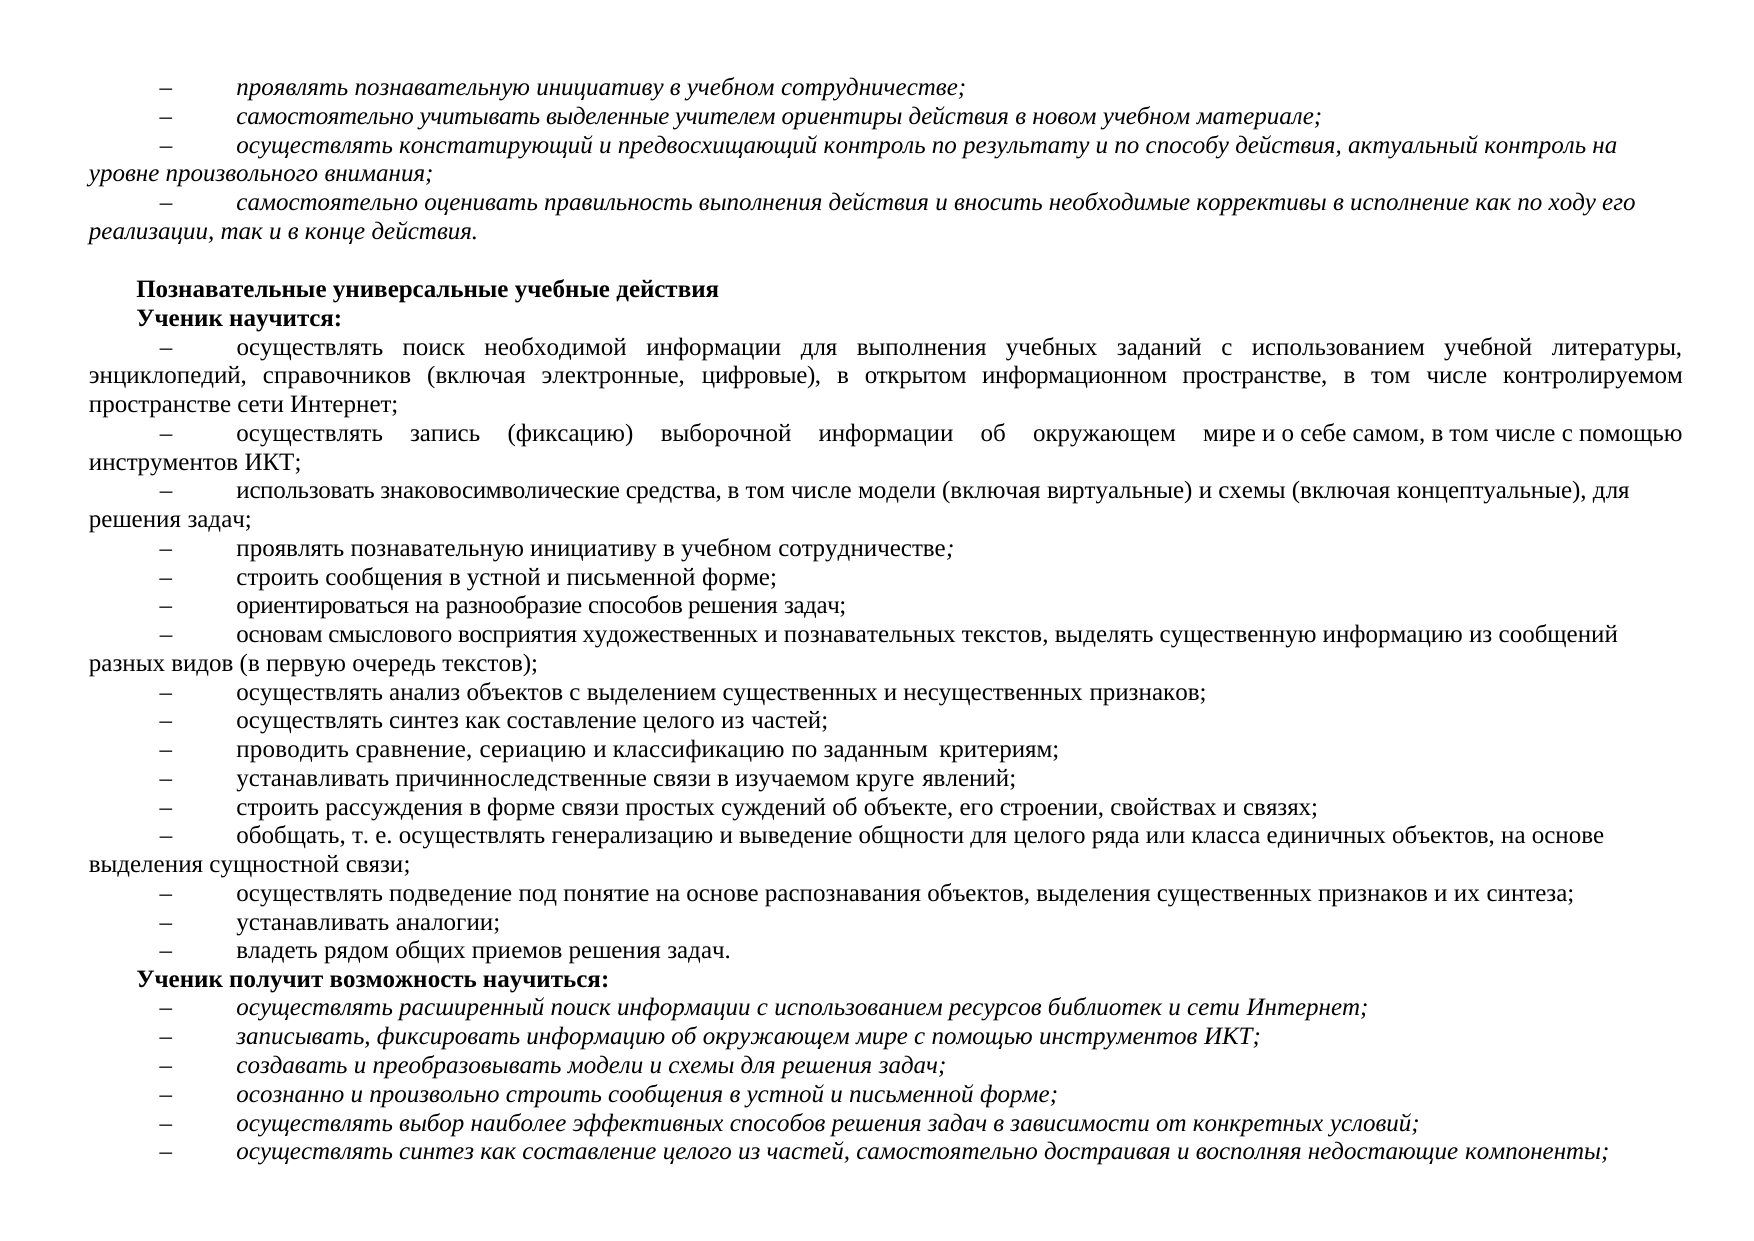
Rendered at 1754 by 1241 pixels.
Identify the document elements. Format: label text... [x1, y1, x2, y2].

list основам смыслового восприятия художественных и познавательных текстов, выделять существенную информацию из сообщений разных видов (в первую очередь текстов); [89, 619, 1683, 677]
list устанавливать аналогии; [159, 907, 1725, 935]
list осуществлять запись (фиксацию) выборочной информации об окружающем мире и о себе самом, в том числе с помощью инструментов ИКТ; [89, 418, 1683, 475]
list самостоятельно оценивать правильность выполнения действия и вносить необходимые коррективы в исполнение как по ходу его реализации, так и в конце действия. [89, 187, 1684, 245]
list создавать и преобразовывать модели и схемы для решения задач; [159, 1050, 1725, 1079]
subtitle Познавательные универсальные учебные действия Ученик научится: [136, 274, 719, 332]
list осуществлять поиск необходимой информации для выполнения учебных заданий с использованием учебной литературы, энциклопедий, справочников (включая электронные, цифровые), в открытом информационном пространстве, в том числе контролируемом пространстве сети Интернет; [89, 332, 1683, 418]
list проводить сравнение, сериацию и классификацию по заданным критериям; [159, 734, 1725, 763]
subtitle Ученик получит возможность научиться: [136, 964, 1725, 993]
list обобщать, т. е. осуществлять генерализацию и выведение общности для целого ряда или класса единичных объектов, на основе выделения сущностной связи; [89, 820, 1683, 878]
list владеть рядом общих приемов решения задач. [159, 935, 1725, 964]
list осуществлять подведение под понятие на основе распознавания объектов, выделения существенных признаков и их синтеза; [159, 878, 1725, 907]
list осуществлять расширенный поиск информации с использованием ресурсов библиотек и сети Интернет; [159, 993, 1725, 1021]
list осуществлять выбор наиболее эффективных способов решения задач в зависимости от конкретных условий; [159, 1108, 1725, 1136]
list записывать, фиксировать информацию об окружающем мире с помощью инструментов ИКТ; [159, 1021, 1725, 1050]
list осуществлять анализ объектов с выделением существенных и несущественных признаков; [159, 677, 1725, 705]
list проявлять познавательную инициативу в учебном сотрудничестве; [159, 533, 1725, 562]
list осуществлять синтез как составление целого из частей, самостоятельно достраивая и восполняя недостающие компоненты; [159, 1136, 1725, 1165]
list осознанно и произвольно строить сообщения в устной и письменной форме; [159, 1079, 1725, 1108]
list ориентироваться на разнообразие способов решения задач; [159, 590, 1725, 619]
list самостоятельно учитывать выделенные учителем ориентиры действия в новом учебном материале; [159, 101, 1725, 130]
list осуществлять синтез как составление целого из частей; [159, 705, 1725, 734]
list использовать знаково­символические средства, в том числе модели (включая виртуальные) и схемы (включая концептуальные), для решения задач; [89, 475, 1683, 533]
list осуществлять констатирующий и предвосхищающий контроль по результату и по способу действия, актуальный контроль на уровне произвольного внимания; [89, 130, 1683, 187]
list строить сообщения в устной и письменной форме; [159, 562, 1725, 590]
list строить рассуждения в форме связи простых суждений об объекте, его строении, свойствах и связях; [159, 792, 1725, 820]
list проявлять познавательную инициативу в учебном сотрудничестве; [159, 72, 1725, 101]
list устанавливать причинно­следственные связи в изучаемом круге явлений; [159, 763, 1725, 792]
